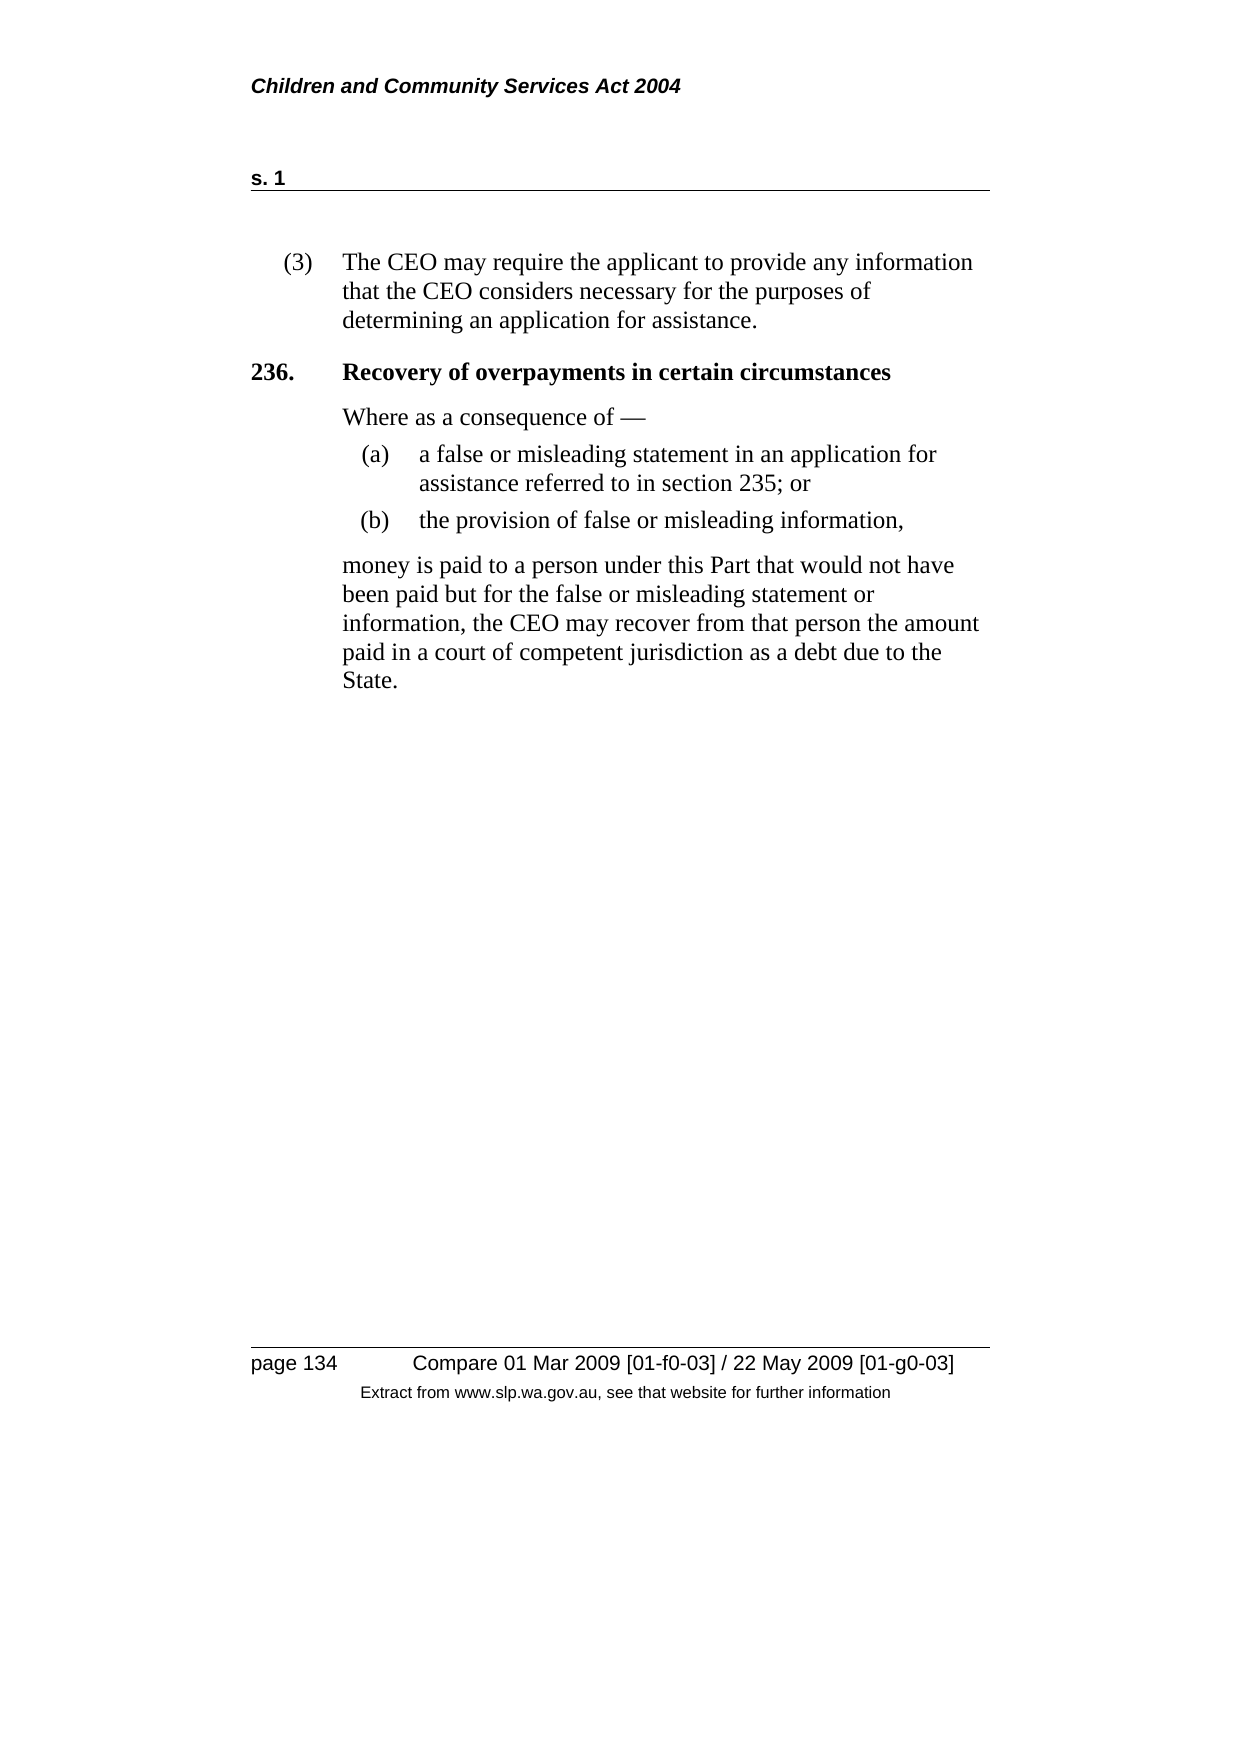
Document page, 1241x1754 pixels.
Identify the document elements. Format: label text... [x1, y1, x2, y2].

text Where as a consequence of — [251, 402, 990, 431]
text (a) a false or misleading statement in an application for assistance referred to in section 235; or [251, 439, 990, 497]
subtitle 236. Recovery of overpayments in certain circumstances [251, 357, 990, 385]
text money is paid to a person under this Part that would not have been paid but for the false or misleading statement or information, the CEO may recover from that person the amount paid in a court of competent jurisdiction as a debt due to the State. [251, 550, 990, 694]
text (b) the provision of false or misleading information, [251, 505, 990, 534]
text (3) The CEO may require the applicant to provide any information that the CEO considers necessary for the purposes of determining an application for assistance. [251, 247, 990, 334]
